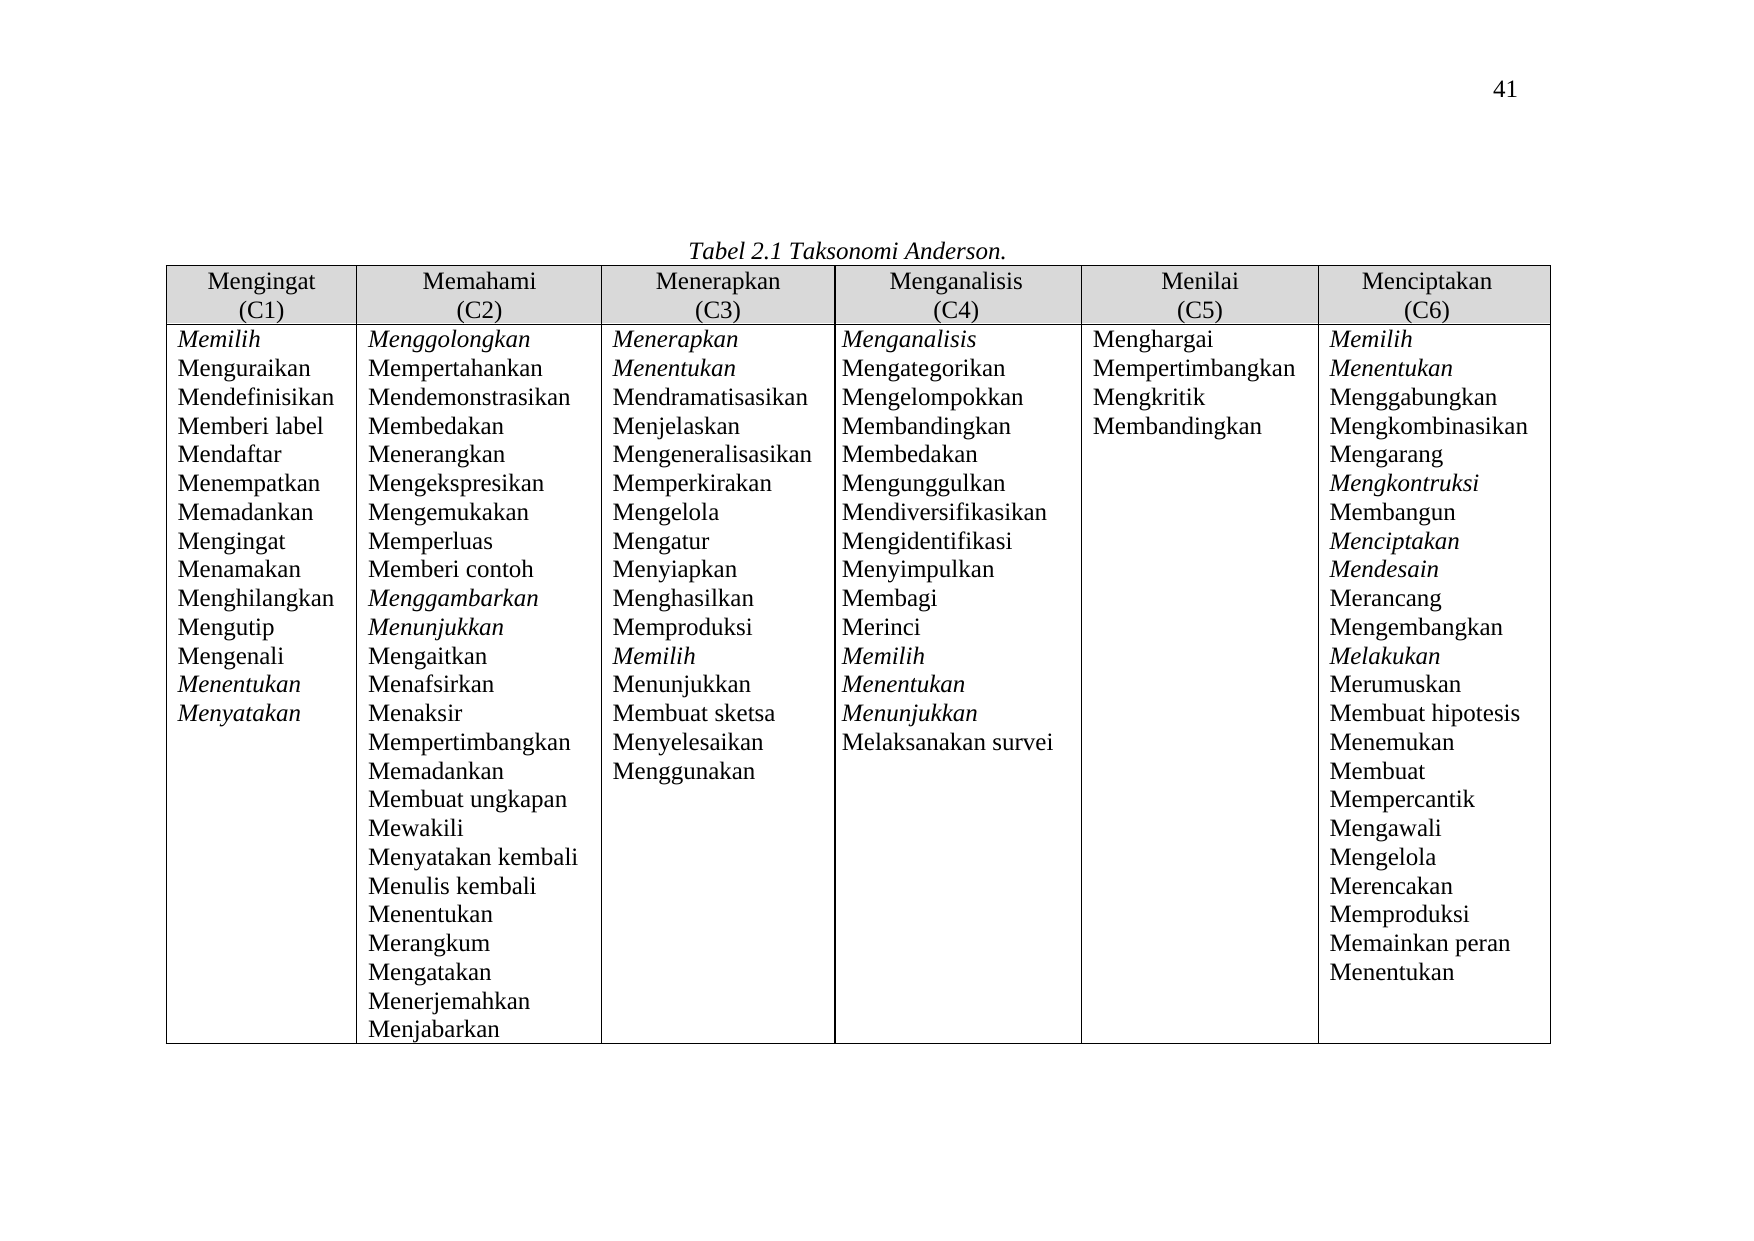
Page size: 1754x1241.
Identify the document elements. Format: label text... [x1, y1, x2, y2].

table_header Menerapkan (C3) [602, 266, 834, 323]
table_header Menganalisis (C4) [836, 266, 1081, 323]
table_header Menciptakan (C6) [1319, 266, 1550, 323]
table_header Mengingat (C1) [167, 266, 356, 323]
table_header Menilai (C5) [1082, 266, 1318, 323]
table_cell Memilih Menentukan Menggabungkan Mengkombinasikan Mengarang Mengkontruksi Membangun Menciptakan Mendesain Merancang Mengembangkan Melakukan Merumuskan Membuat hipotesis Menemukan Membuat Mempercantik Mengawali Mengelola Merencakan Memproduksi Memainkan peran Menentukan [1319, 325, 1550, 1043]
table_cell Menghargai Mempertimbangkan Mengkritik Membandingkan [1082, 325, 1318, 1043]
table_cell Memilih Menguraikan Mendefinisikan Memberi label Mendaftar Menempatkan Memadankan Mengingat Menamakan Menghilangkan Mengutip Mengenali Menentukan Menyatakan [167, 325, 356, 1043]
text Tabel 2.1 Taksonomi Anderson. [177, 236, 1518, 265]
table_header Memahami (C2) [357, 266, 601, 323]
table_cell Menggolongkan Mempertahankan Mendemonstrasikan Membedakan Menerangkan Mengekspresikan Mengemukakan Memperluas Memberi contoh Menggambarkan Menunjukkan Mengaitkan Menafsirkan Menaksir Mempertimbangkan Memadankan Membuat ungkapan Mewakili Menyatakan kembali Menulis kembali Menentukan Merangkum Mengatakan Menerjemahkan Menjabarkan [357, 325, 601, 1043]
table_cell Menganalisis Mengategorikan Mengelompokkan Membandingkan Membedakan Mengunggulkan Mendiversifikasikan Mengidentifikasi Menyimpulkan Membagi Merinci Memilih Menentukan Menunjukkan Melaksanakan survei [836, 325, 1081, 1043]
table_cell Menerapkan Menentukan Mendramatisasikan Menjelaskan Mengeneralisasikan Memperkirakan Mengelola Mengatur Menyiapkan Menghasilkan Memproduksi Memilih Menunjukkan Membuat sketsa Menyelesaikan Menggunakan [602, 325, 834, 1043]
